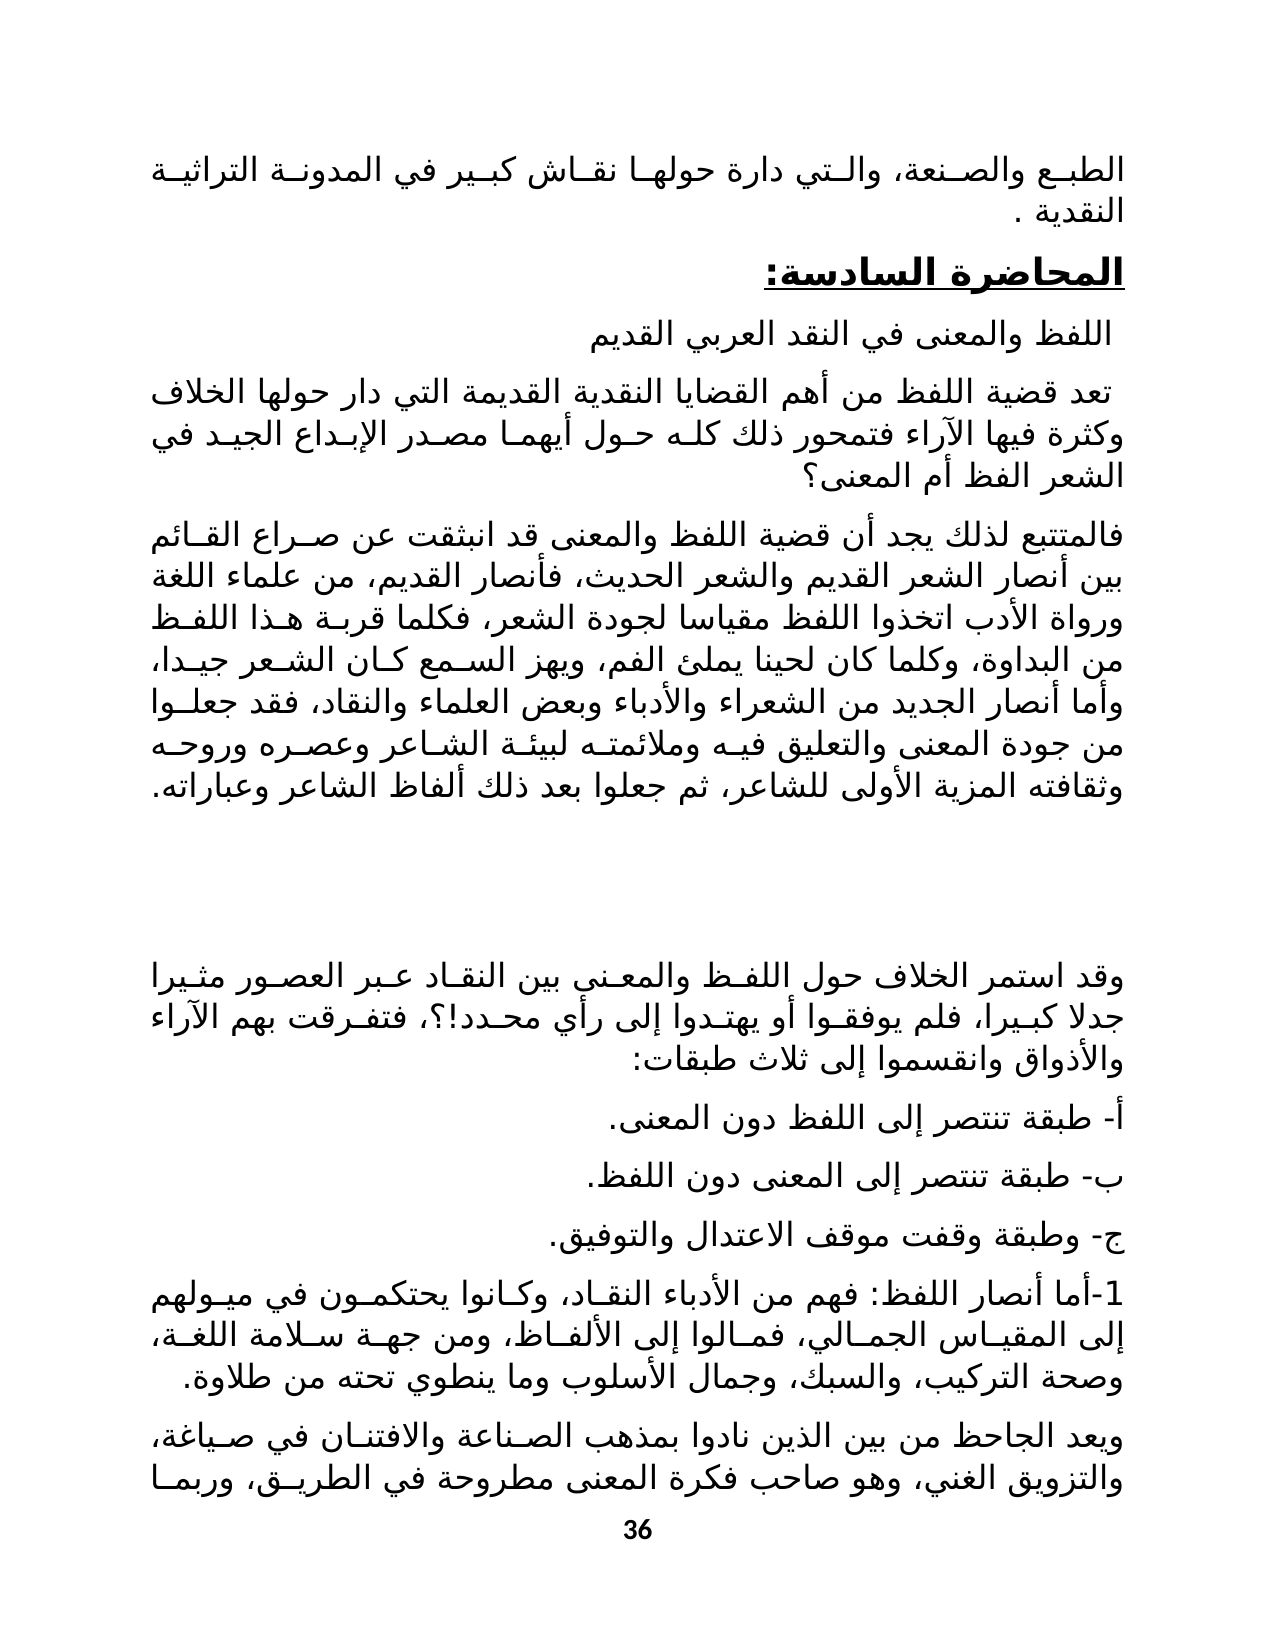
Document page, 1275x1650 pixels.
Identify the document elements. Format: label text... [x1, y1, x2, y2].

text المحاضرة السادسة: [150, 250, 1125, 294]
text فالمتتبع لذلك يجد أن قضية اللفظ والمعنى قد انبثقت عن صراع القائم بين أنصار الشعر القديم والشعر الحديث، فأنصار القديم، من علماء اللغة ورواة الأدب اتخذوا اللفظ مقياسا لجودة الشعر، فكلما قربة هذا اللفظ من البداوة، وكلما كان لحينا يملئ الفم، ويهز السمع كان الشعر جيدا، وأما أنصار الجديد من الشعراء والأدباء وبعض العلماء والنقاد، فقد جعلوا من جودة المعنى والتعليق فيه وملائمته لبيئة الشاعر وعصره وروحه وثقافته المزية الأولى للشاعر، ثم جعلوا بعد ذلك ألفاظ الشاعر وعباراته. [150, 515, 1125, 805]
text تعد قضية اللفظ من أهم القضايا النقدية القديمة التي دار حولها الخلاف وكثرة فيها الآراء فتمحور ذلك كله حول أيهما مصدر الإبداع الجيد في الشعر الفظ أم المعنى؟ [150, 373, 1125, 495]
text 1-أما أنصار اللفظ: فهم من الأدباء النقاد، وكانوا يحتكمون في ميولهم إلى المقياس الجمالي، فمالوا إلى الألفاظ، ومن جهة سلامة اللغة، وصحة التركيب، والسبك، وجمال الأسلوب وما ينطوي تحته من طلاوة. [150, 1274, 1125, 1397]
text اللفظ والمعنى في النقد العربي القديم [150, 314, 1125, 353]
text وقد استمر الخلاف حول اللفظ والمعنى بين النقاد عبر العصور مثيرا جدلا كبيرا، فلم يوفقوا أو يهتدوا إلى رأي محدد!؟، فتفرقت بهم الآراء والأذواق وانقسموا إلى ثلاث طبقات: [150, 956, 1125, 1079]
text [150, 1416, 1125, 1497]
text ب- طبقة تنتصر إلى المعنى دون اللفظ. [150, 1157, 1125, 1196]
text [150, 150, 1125, 231]
text أ- طبقة تنتصر إلى اللفظ دون المعنى. [150, 1098, 1125, 1137]
text ج- وطبقة وقفت موقف الاعتدال والتوفيق. [150, 1215, 1125, 1254]
